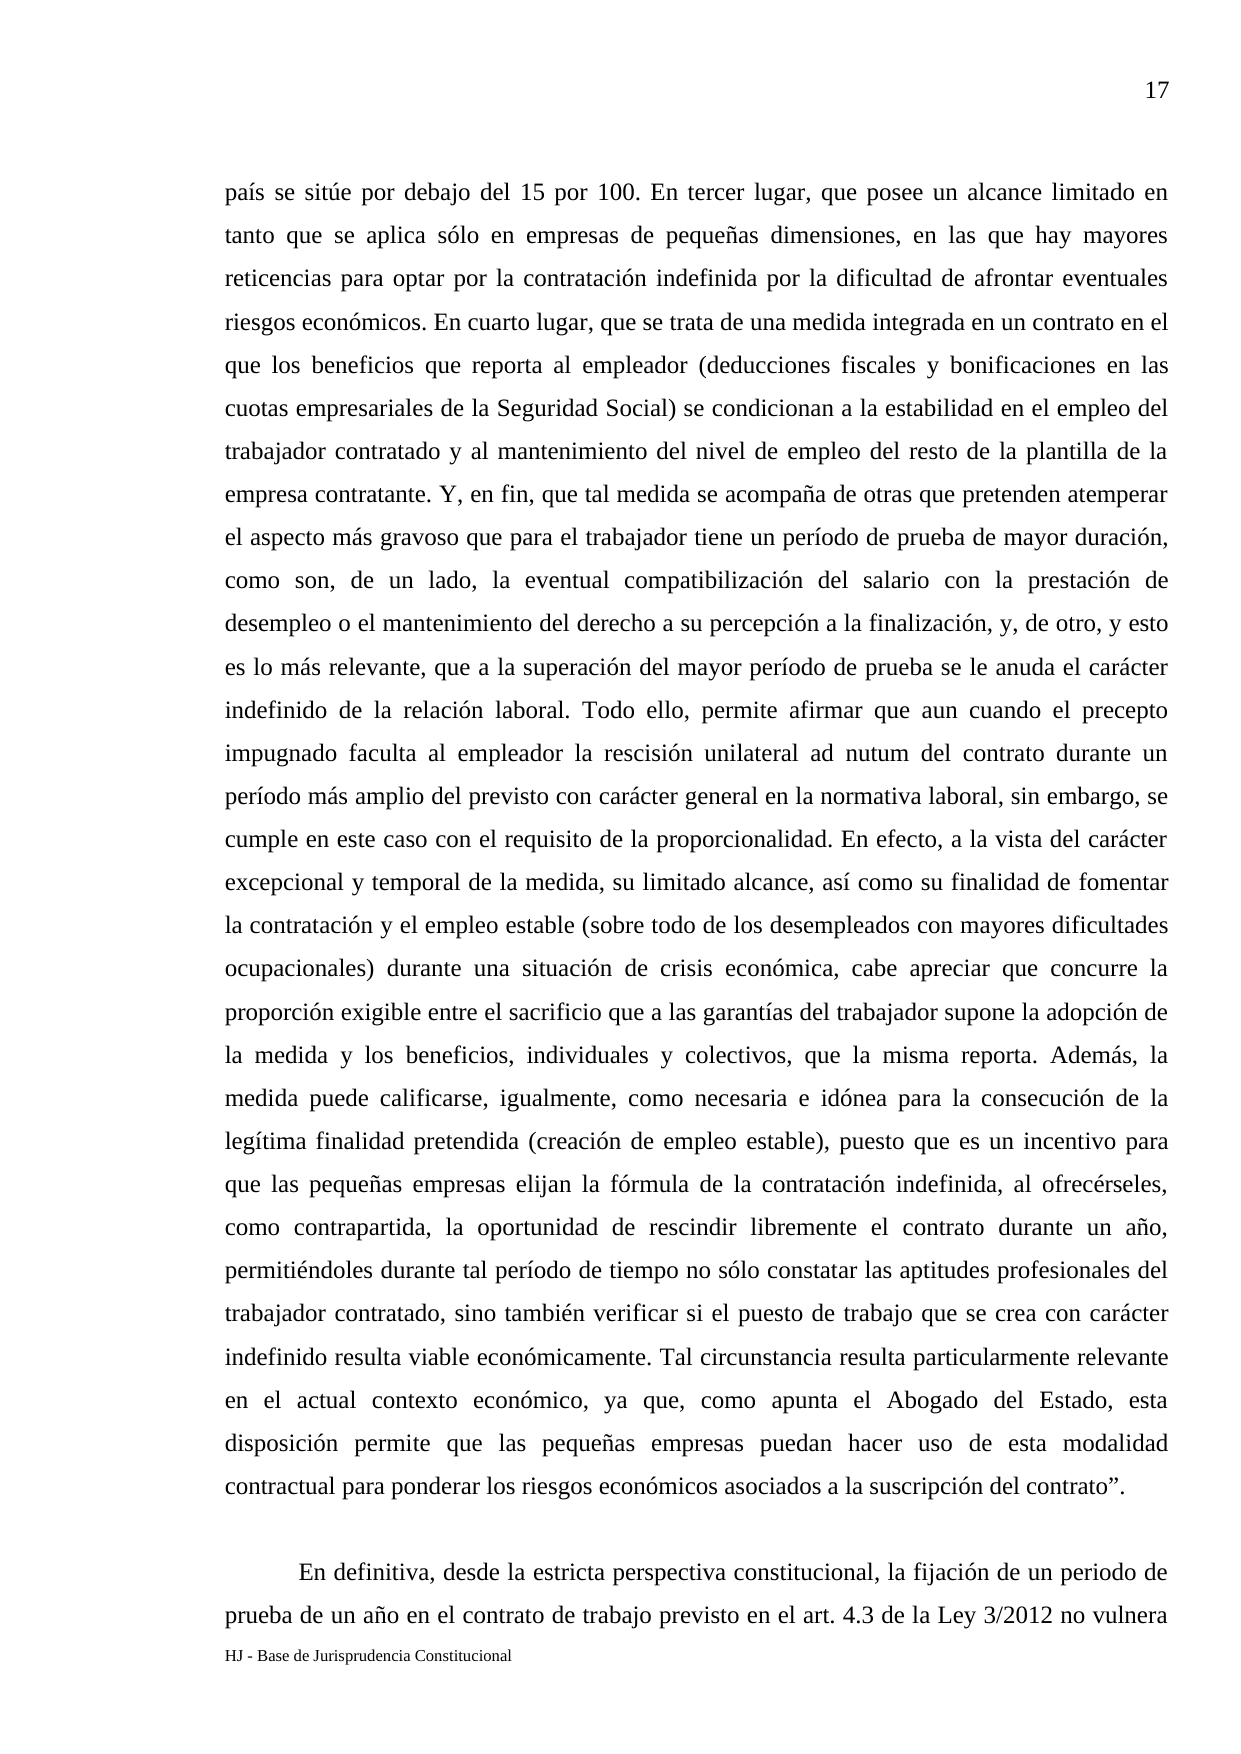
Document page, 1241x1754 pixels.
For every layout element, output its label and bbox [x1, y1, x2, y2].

text [224, 1557, 1169, 1629]
text [224, 177, 1169, 1500]
